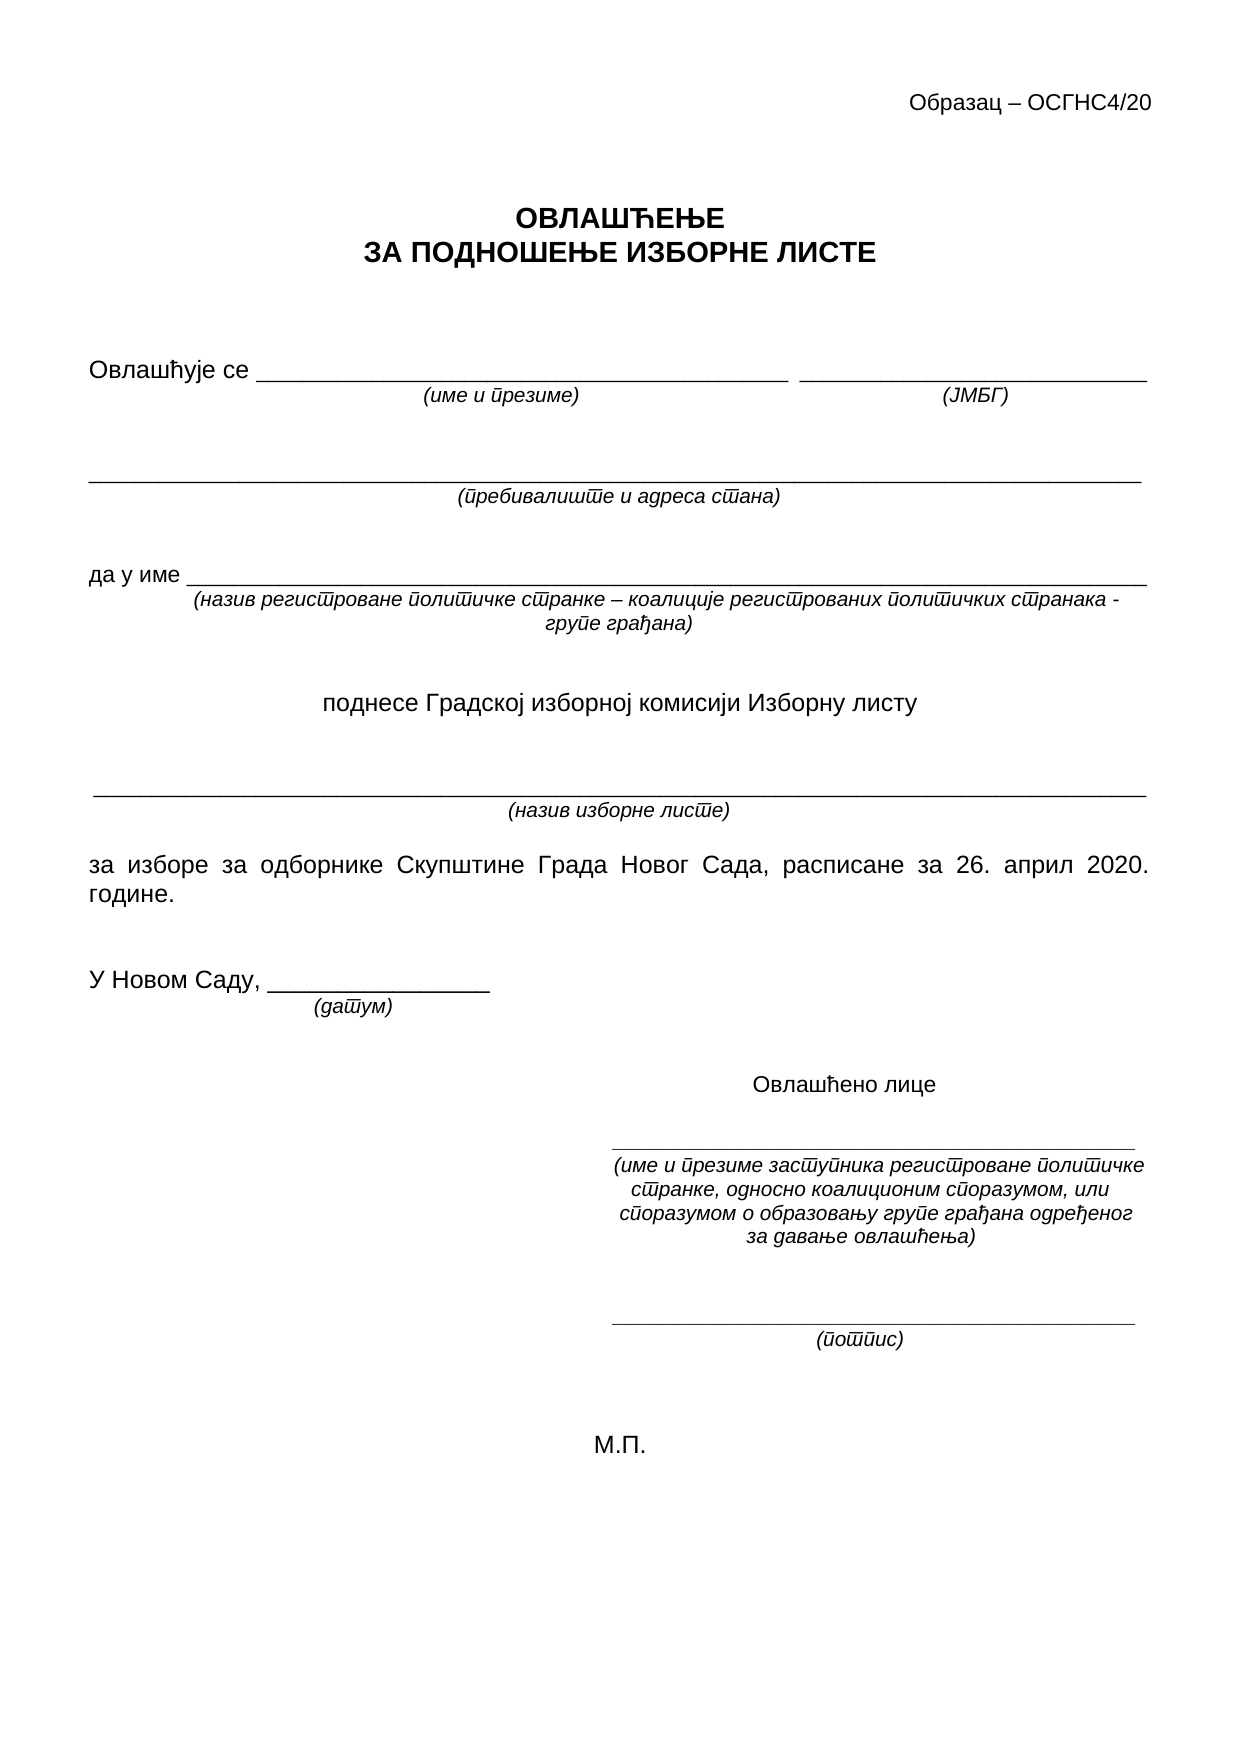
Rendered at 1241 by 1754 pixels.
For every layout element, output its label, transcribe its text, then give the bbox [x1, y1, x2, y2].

text _________________________________________ [89, 1126, 1152, 1152]
text (пребивалиште и адреса стана) [89, 484, 1152, 508]
text Овлашћено лице [89, 1071, 1152, 1097]
text (назив регистроване политичке странке – коалиције регистрованих политичких странака - групe грађана) [89, 587, 1152, 635]
text за давање овлашћења) [539, 1224, 1152, 1277]
text да у име ___________________________________________________________________________________ [89, 561, 1152, 587]
text (потпис) [89, 1327, 1152, 1351]
text (име и презиме заступника регистроване политичке странке, односно коалиционим споразумом, или споразумом о образовању групе грађана одређеног [539, 1152, 1152, 1224]
text (датум) [89, 994, 1152, 1018]
text (име и презиме) (ЈМБГ) [89, 383, 1152, 407]
text У Новом Саду, ________________ [89, 966, 1152, 994]
text ___________________________________________________________________________________________ [89, 460, 1152, 484]
text (назив изборне листе) [89, 798, 1152, 822]
text за изборе за одборнике Скупштине Града Новог Сада, расписане за 26. април 2020. године. [89, 851, 1152, 908]
text М.П. [89, 1430, 1152, 1459]
text _________________________________________ [89, 1301, 1152, 1327]
text ___________________________________________________________________________________________ [89, 774, 1152, 798]
text Овлашћује се ______________________________________________ ______________________________ [89, 354, 1152, 383]
text Образац – ОСГНС4/20 [89, 89, 1152, 115]
text поднесе Градској изборној комисији Изборну листу [89, 688, 1152, 716]
text ОВЛАШЋЕЊЕ [89, 201, 1152, 235]
text ЗА ПОДНОШЕЊЕ ИЗБОРНЕ ЛИСТЕ [89, 235, 1152, 268]
